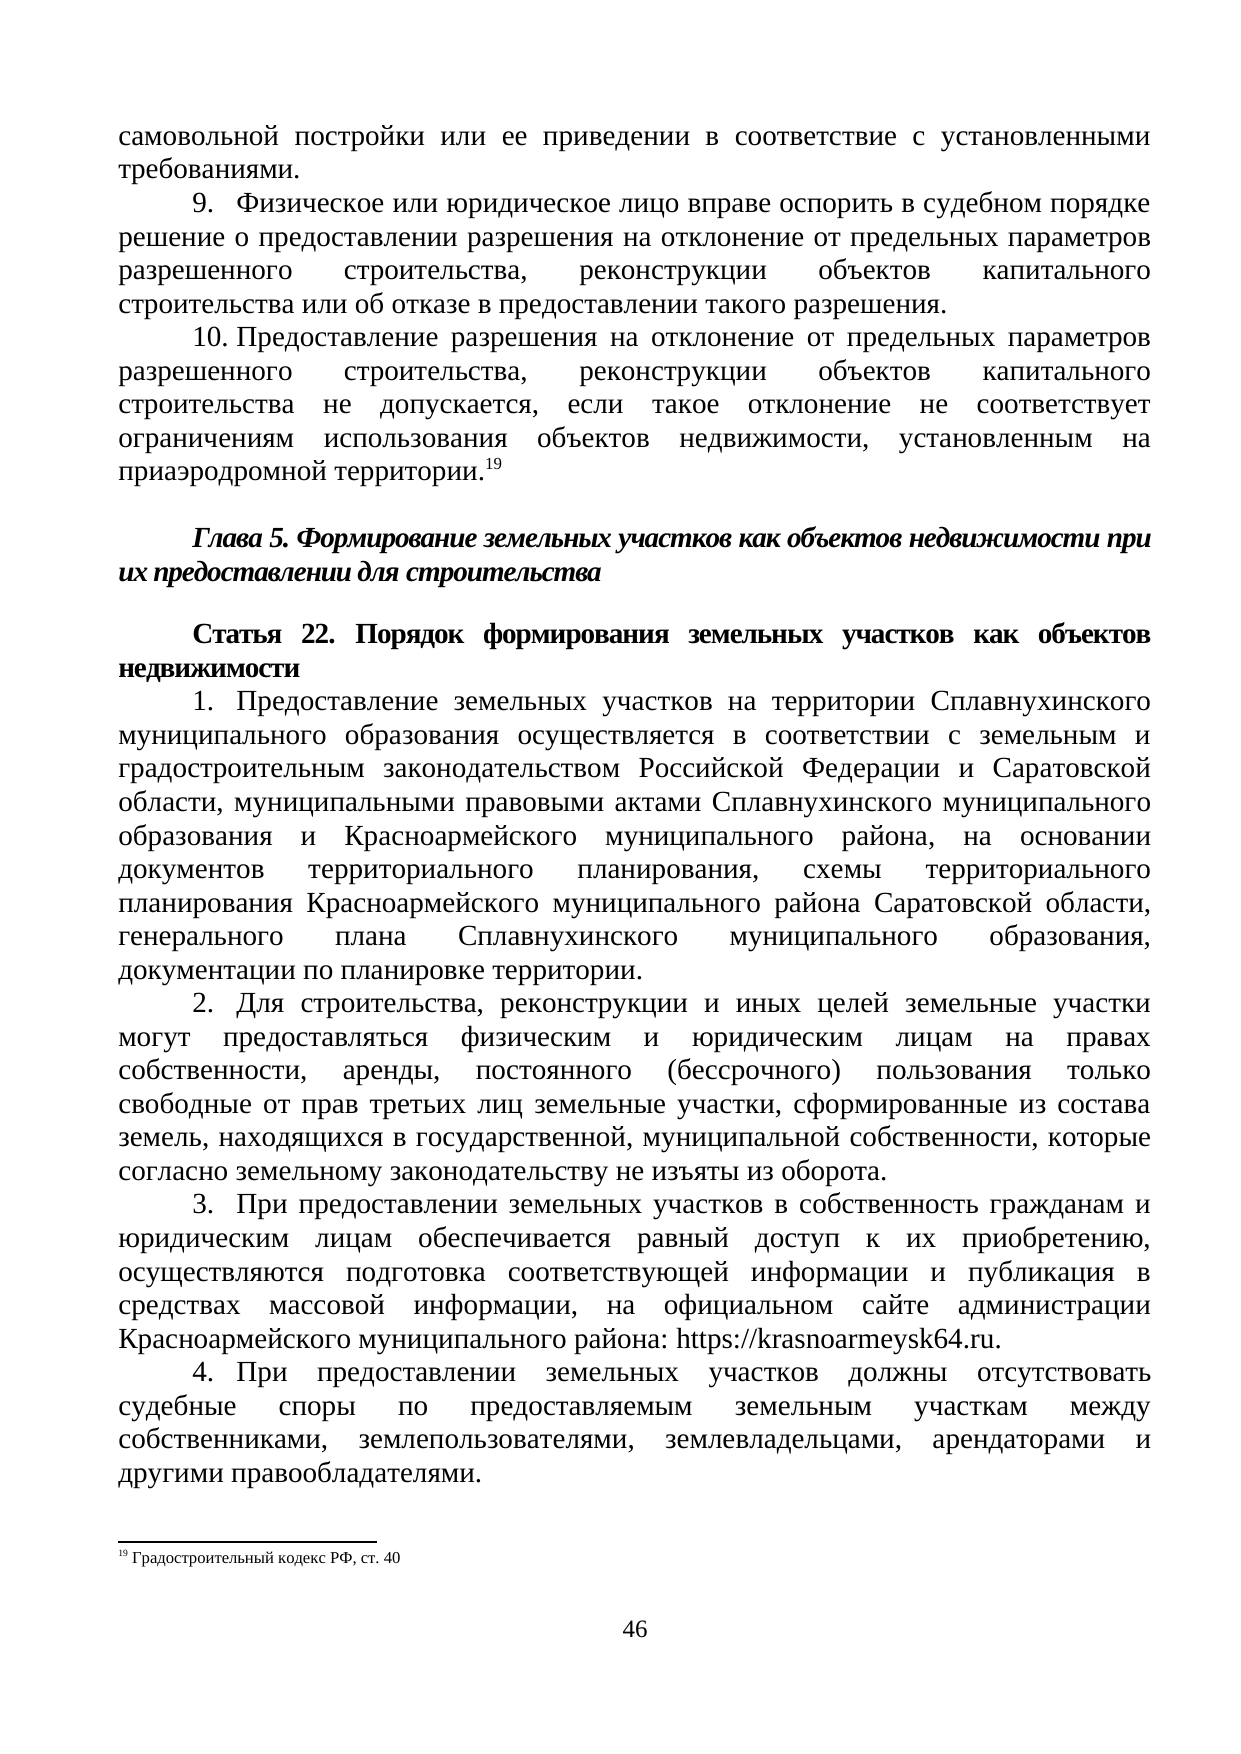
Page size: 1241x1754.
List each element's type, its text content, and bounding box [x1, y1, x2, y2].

list Для строительства, реконструкции и иных целей земельные участки могут предоставляться физическим и юридическим лицам на правах собственности, аренды, постоянного (бессрочного) пользования только свободные от прав третьих лиц земельные участки, сформированные из состава земель, находящихся в государственной, муниципальной собственности, которые согласно земельному законодательству не изъяты из оборота. [118, 985, 1152, 1187]
list Предоставление разрешения на отклонение от предельных параметров разрешенного строительства, реконструкции объектов капитального строительства не допускается, если такое отклонение не соответствует ограничениям использования объектов недвижимости, установленным на приаэродромной территории. [118, 319, 1152, 487]
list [118, 118, 1152, 185]
list При предоставлении земельных участков в собственность гражданам и юридическим лицам обеспечивается равный доступ к их приобретению, осуществляются подготовка соответствующей информации и публикация в средствах массовой информации, на официальном сайте администрации Красноармейского муниципального района: https://krasnoarmeysk64.ru. [118, 1187, 1152, 1354]
subtitle Глава 5. Формирование земельных участков как объектов недвижимости при их предоставлении для строительства [118, 521, 1152, 588]
list Предоставление земельных участков на территории Сплавнухинского муниципального образования осуществляется в соответствии с земельным и градостроительным законодательством Российской Федерации и Саратовской области, муниципальными правовыми актами Сплавнухинского муниципального образования и Красноармейского муниципального района, на основании документов территориального планирования, схемы территориального планирования Красноармейского муниципального района Саратовской области, генерального плана Сплавнухинского муниципального образования, документации по планировке территории. [118, 683, 1152, 985]
list Физическое или юридическое лицо вправе оспорить в судебном порядке решение о предоставлении разрешения на отклонение от предельных параметров разрешенного строительства, реконструкции объектов капитального строительства или об отказе в предоставлении такого разрешения. [118, 185, 1152, 319]
list При предоставлении земельных участков должны отсутствовать судебные споры по предоставляемым земельным участкам между собственниками, землепользователями, землевладельцами, арендаторами и другими правообладателями. [118, 1354, 1152, 1488]
subtitle Статья 22. Порядок формирования земельных участков как объектов недвижимости [118, 616, 1152, 683]
